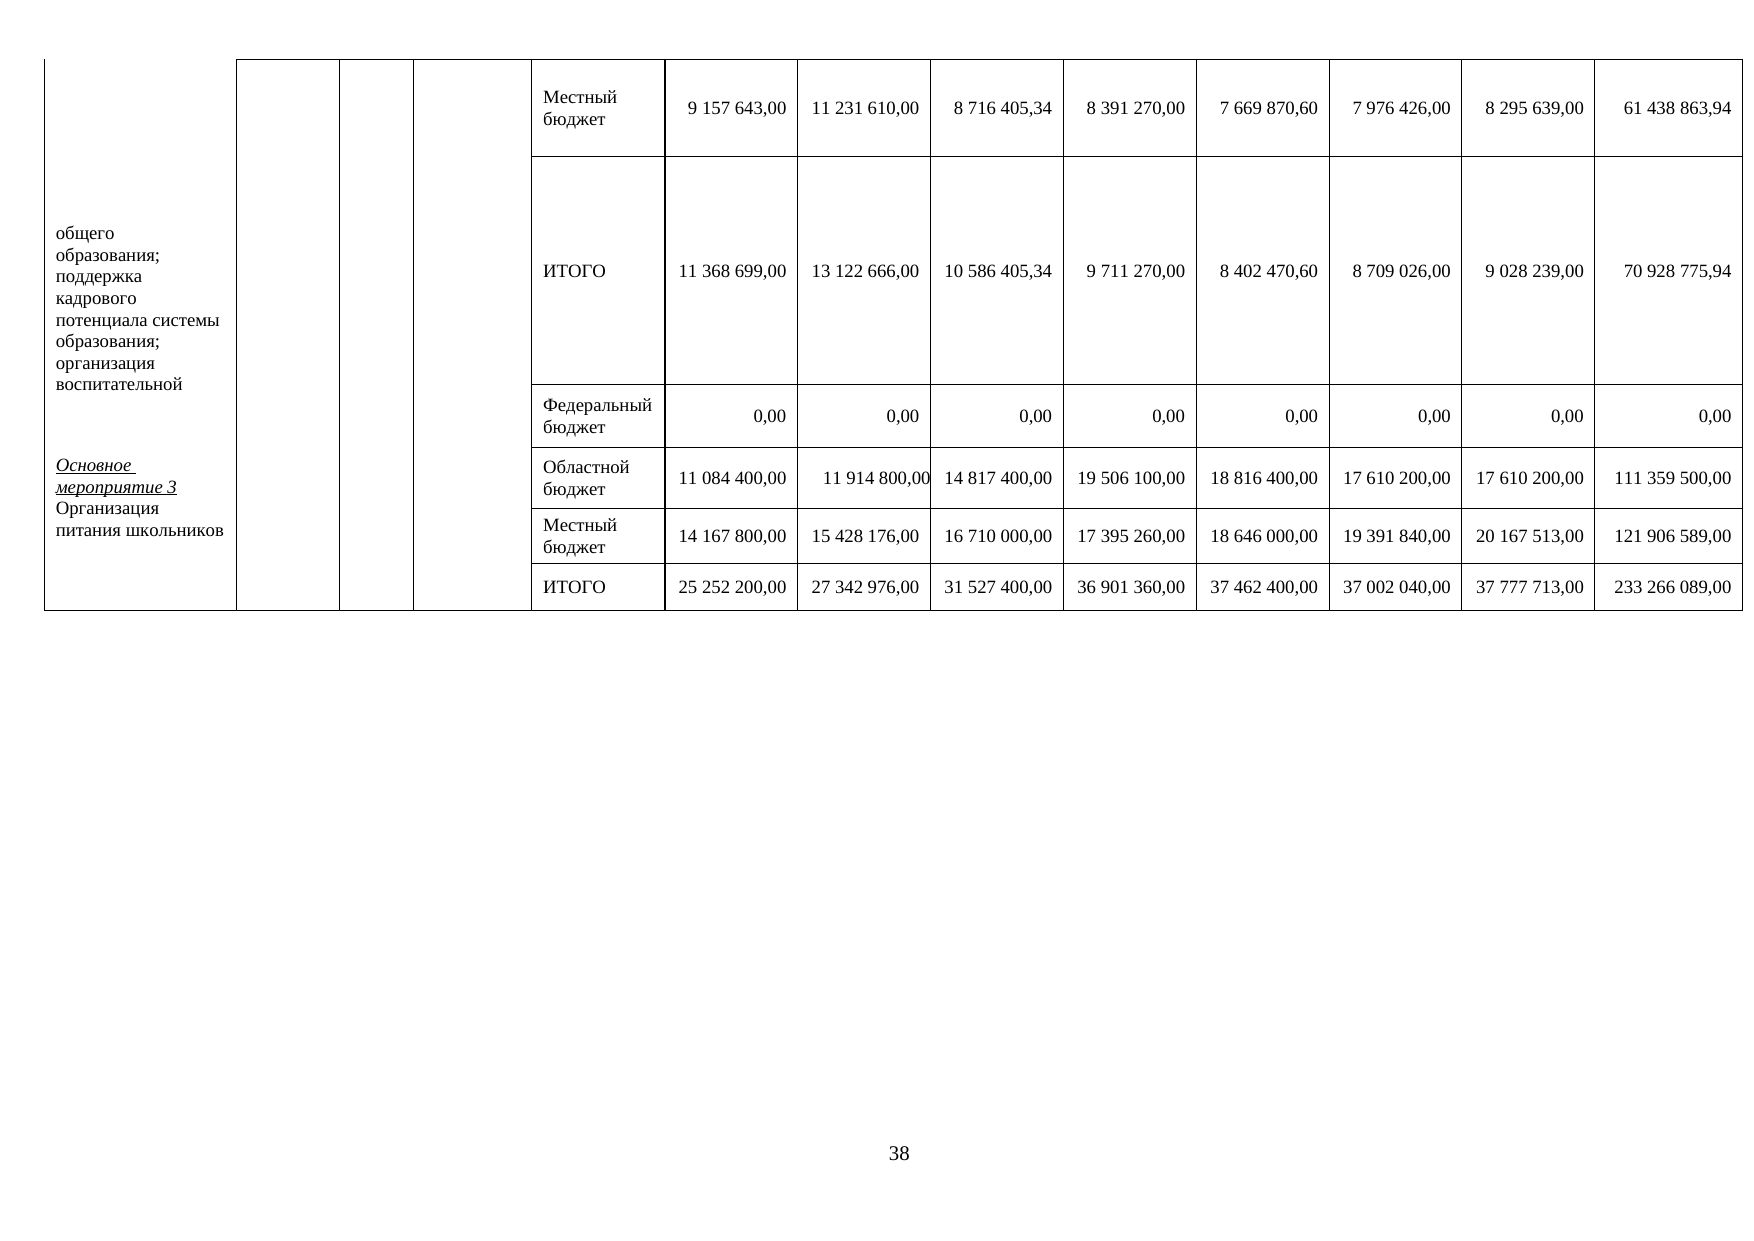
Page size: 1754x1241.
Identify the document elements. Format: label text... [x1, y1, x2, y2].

table_cell 13 122 666,00 [798, 157, 930, 383]
table_cell ИТОГО [532, 564, 664, 610]
table_cell 17 610 200,00 [1462, 448, 1594, 508]
table_cell 9 711 270,00 [1064, 157, 1196, 383]
table_cell Местный бюджет [532, 509, 664, 562]
table_cell 14 167 800,00 [666, 509, 797, 562]
table_cell 70 928 775,94 [1595, 157, 1742, 383]
table_cell 9 157 643,00 [666, 60, 797, 156]
table_cell 7 976 426,00 [1330, 60, 1461, 156]
table_cell 9 028 239,00 [1462, 157, 1594, 383]
table_cell 0,00 [931, 385, 1063, 447]
table_cell 37 002 040,00 [1330, 564, 1461, 610]
table_cell 0,00 [1064, 385, 1196, 447]
table_cell 121 906 589,00 [1595, 509, 1742, 562]
table_cell Областной бюджет [532, 448, 664, 508]
table_cell 25 252 200,00 [666, 564, 797, 610]
table_cell 111 359 500,00 [1595, 448, 1742, 508]
table_cell 7 669 870,60 [1197, 60, 1329, 156]
table_cell ИТОГО [532, 157, 664, 383]
table_cell 0,00 [1595, 385, 1742, 447]
table_cell 233 266 089,00 [1595, 564, 1742, 610]
table_cell 19 506 100,00 [1064, 448, 1196, 508]
table_cell 0,00 [666, 385, 797, 447]
table_cell 8 709 026,00 [1330, 157, 1461, 383]
table_cell 8 295 639,00 [1462, 60, 1594, 156]
table_cell 0,00 [1330, 385, 1461, 447]
table_cell 20 167 513,00 [1462, 509, 1594, 562]
table_cell 0,00 [1462, 385, 1594, 447]
table_cell 8 391 270,00 [1064, 60, 1196, 156]
table_cell 17 610 200,00 [1330, 448, 1461, 508]
table_cell 11 914 800,00 [798, 448, 930, 508]
table_cell 8 402 470,60 [1197, 157, 1329, 383]
table_cell Основное мероприятие 3 Организация питания школьников [45, 384, 236, 610]
table_cell 0,00 [1197, 385, 1329, 447]
table_cell Федеральный бюджет [532, 385, 664, 447]
table_cell 11 231 610,00 [798, 60, 930, 156]
table_cell 0,00 [798, 385, 930, 447]
table_cell 11 084 400,00 [666, 448, 797, 508]
table_cell 18 646 000,00 [1197, 509, 1329, 562]
table_cell 15 428 176,00 [798, 509, 930, 562]
table_cell 18 816 400,00 [1197, 448, 1329, 508]
table_cell 37 462 400,00 [1197, 564, 1329, 610]
table_cell 14 817 400,00 [931, 448, 1063, 508]
table_cell 36 901 360,00 [1064, 564, 1196, 610]
table_cell 27 342 976,00 [798, 564, 930, 610]
table_cell 61 438 863,94 [1595, 60, 1742, 156]
table_cell 17 395 260,00 [1064, 509, 1196, 562]
table_cell 16 710 000,00 [931, 509, 1063, 562]
table_cell 8 716 405,34 [931, 60, 1063, 156]
table_cell 19 391 840,00 [1330, 509, 1461, 562]
table_cell 11 368 699,00 [666, 157, 797, 383]
table_cell Местный бюджет [532, 60, 664, 156]
table_cell 31 527 400,00 [931, 564, 1063, 610]
table_cell 37 777 713,00 [1462, 564, 1594, 610]
table_cell 10 586 405,34 [931, 157, 1063, 383]
